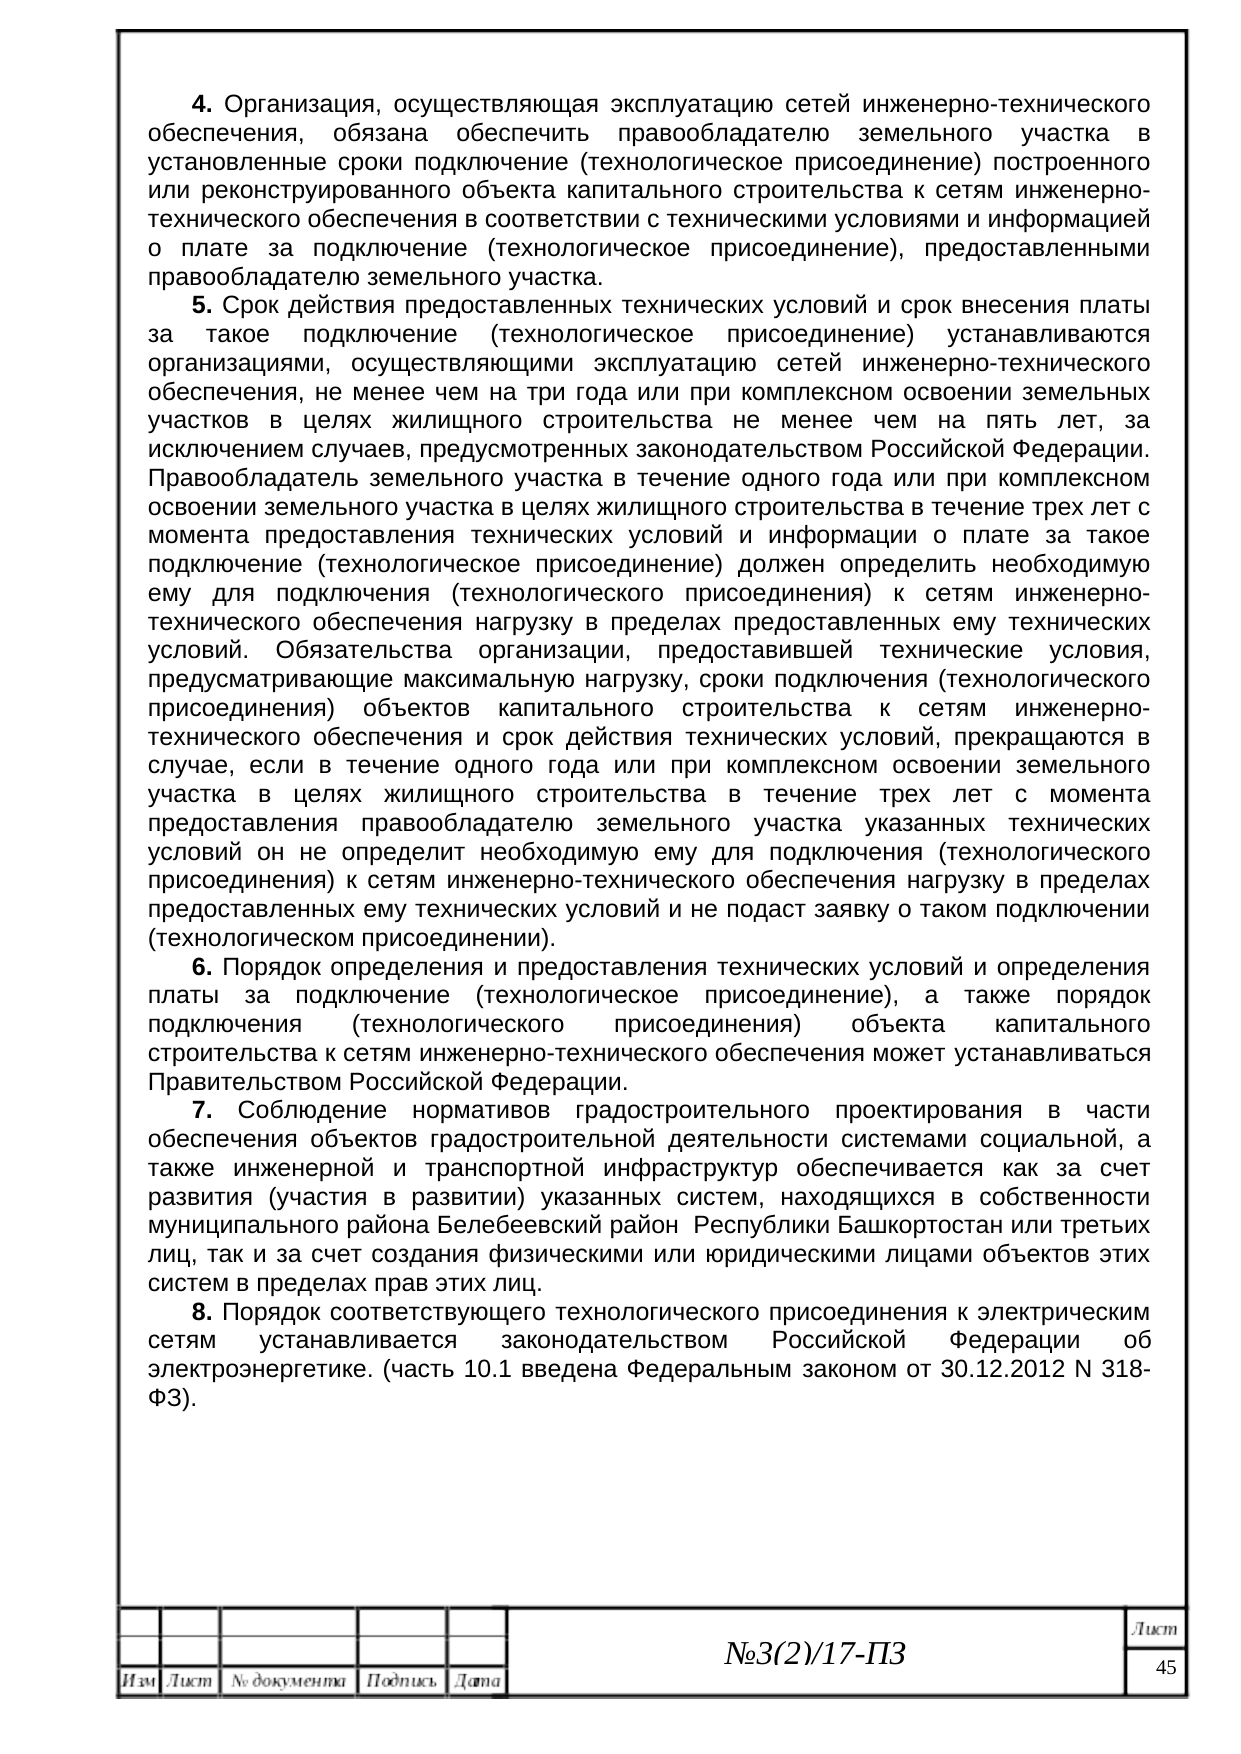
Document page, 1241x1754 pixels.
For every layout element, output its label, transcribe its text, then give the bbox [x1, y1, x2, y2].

text 6. Порядок определения и предоставления технических условий и определения платы за подключение (технологическое присоединение), а также порядок подключения (технологического присоединения) объекта капитального строительства к сетям инженерно-технического обеспечения может устанавливаться Правительством Российской Федерации. [148, 952, 1152, 1095]
text 7. Соблюдение нормативов градостроительного проектирования в части обеспечения объектов градостроительной деятельности системами социальной, а также инженерной и транспортной инфраструктур обеспечивается как за счет развития (участия в развитии) указанных систем, находящихся в собственности муниципального района Белебеевский район Республики Башкортостан или третьих лиц, так и за счет создания физическими или юридическими лицами объектов этих систем в пределах прав этих лиц. [148, 1095, 1152, 1297]
text 4. Организация, осуществляющая эксплуатацию сетей инженерно-технического обеспечения, обязана обеспечить правообладателю земельного участка в установленные сроки подключение (технологическое присоединение) построенного или реконструированного объекта капитального строительства к сетям инженерно-технического обеспечения в соответствии с техническими условиями и информацией о плате за подключение (технологическое присоединение), предоставленными правообладателю земельного участка. [148, 89, 1152, 290]
text 5. Срок действия предоставленных технических условий и срок внесения платы за такое подключение (технологическое присоединение) устанавливаются организациями, осуществляющими эксплуатацию сетей инженерно-технического обеспечения, не менее чем на три года или при комплексном освоении земельных участков в целях жилищного строительства не менее чем на пять лет, за исключением случаев, предусмотренных законодательством Российской Федерации. Правообладатель земельного участка в течение одного года или при комплексном освоении земельного участка в целях жилищного строительства в течение трех лет с момента предоставления технических условий и информации о плате за такое подключение (технологическое присоединение) должен определить необходимую ему для подключения (технологического присоединения) к сетям инженерно-технического обеспечения нагрузку в пределах предоставленных ему технических условий. Обязательства организации, предоставившей технические условия, предусматривающие максимальную нагрузку, сроки подключения (технологического присоединения) объектов капитального строительства к сетям инженерно-технического обеспечения и срок действия технических условий, прекращаются в случае, если в течение одного года или при комплексном освоении земельного участка в целях жилищного строительства в течение трех лет с момента предоставления правообладателю земельного участка указанных технических условий он не определит необходимую ему для подключения (технологического присоединения) к сетям инженерно-технического обеспечения нагрузку в пределах предоставленных ему технических условий и не подаст заявку о таком подключении (технологическом присоединении). [148, 290, 1152, 952]
text 8. Порядок соответствующего технологического присоединения к электрическим сетям устанавливается законодательством Российской Федерации об электроэнергетике. (часть 10.1 введена Федеральным законом от 30.12.2012 N 318-ФЗ). [148, 1297, 1152, 1412]
